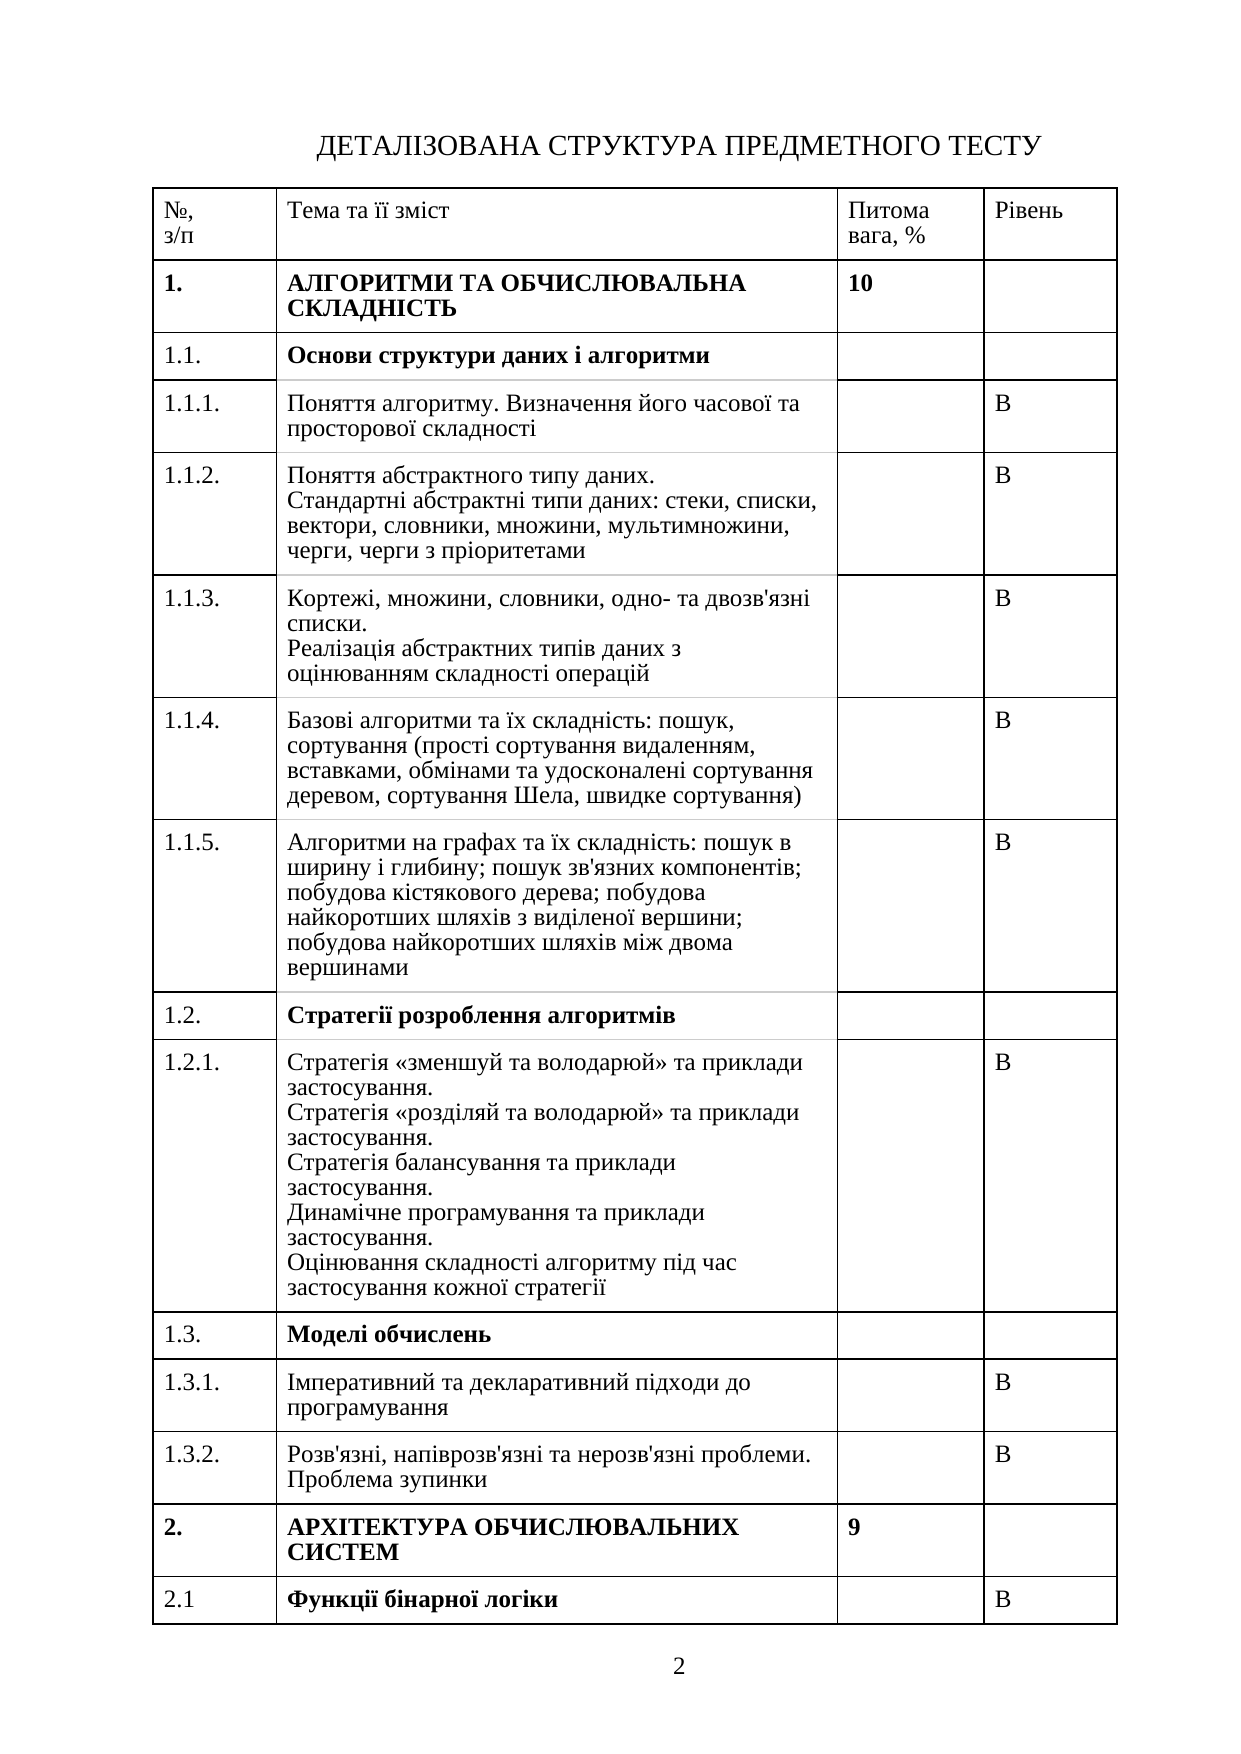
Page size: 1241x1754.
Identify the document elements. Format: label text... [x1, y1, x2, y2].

table_cell В [985, 576, 1116, 696]
table_cell В [985, 453, 1116, 574]
table_cell [838, 1313, 983, 1358]
table_cell 1.1. [154, 333, 276, 379]
table_cell 1.2.1. [154, 1040, 276, 1311]
table_cell В [985, 381, 1116, 452]
table_header Рівень [985, 189, 1116, 259]
table_cell 1.3.1. [154, 1360, 276, 1431]
table_cell [838, 453, 983, 574]
table_cell Алгоритми на графах та їх складність: пошук в ширину і глибину; пошук зв'язних компонентів; побудова кістякового дерева; побудова найкоротших шляхів з виділеної вершини; побудова найкоротших шляхів між двома вершинами [277, 820, 837, 991]
table_cell АРХІТЕКТУРА ОБЧИСЛЮВАЛЬНИХ СИСТЕМ [277, 1505, 837, 1576]
table_cell [985, 993, 1116, 1038]
table_cell Поняття абстрактного типу даних. Стандартні абстрактні типи даних: стеки, списки, вектори, словники, множини, мультимножини, черги, черги з пріоритетами [277, 453, 837, 574]
table_cell Функції бінарної логіки [277, 1577, 837, 1623]
table_cell [838, 698, 983, 819]
table_cell 1. [154, 261, 276, 332]
table_cell 2.1 [154, 1577, 276, 1623]
table_cell [985, 333, 1116, 379]
table_cell 2. [154, 1505, 276, 1576]
table_cell В [985, 1360, 1116, 1431]
table_cell Основи структури даних і алгоритми [277, 333, 837, 379]
table_cell [985, 261, 1116, 332]
table_cell [985, 1505, 1116, 1576]
table_cell [838, 1577, 983, 1623]
table_cell [838, 1040, 983, 1311]
table_cell В [985, 698, 1116, 819]
table_cell [985, 1313, 1116, 1358]
table_cell Стратегія «зменшуй та володарюй» та приклади застосування. Стратегія «розділяй та володарюй» та приклади застосування. Стратегія балансування та приклади застосування. Динамічне програмування та приклади застосування. Оцінювання складності алгоритму під час застосування кожної стратегії [277, 1040, 837, 1311]
table_cell 1.1.5. [154, 820, 276, 991]
table_cell В [985, 820, 1116, 991]
text ДЕТАЛІЗОВАНА СТРУКТУРА ПРЕДМЕТНОГО ТЕСТУ [177, 128, 1181, 162]
table_cell 10 [838, 261, 983, 332]
table_cell [838, 993, 983, 1038]
table_cell [838, 381, 983, 452]
table_cell [838, 820, 983, 991]
table_header Питома вага, % [838, 189, 983, 259]
table_cell [838, 1360, 983, 1431]
table_cell 1.2. [154, 993, 276, 1038]
table_cell Кортежі, множини, словники, одно- та двозв'язні списки. Реалізація абстрактних типів даних з оцінюванням складності операцій [277, 576, 837, 696]
table_cell [838, 1432, 983, 1503]
table_cell Моделі обчислень [277, 1313, 837, 1358]
table_cell В [985, 1432, 1116, 1503]
table_cell 1.1.2. [154, 453, 276, 574]
table_cell Імперативний та декларативний підходи до програмування [277, 1360, 837, 1431]
table_cell В [985, 1040, 1116, 1311]
table_cell 1.1.1. [154, 381, 276, 452]
table_cell Базові алгоритми та їх складність: пошук, сортування (прості сортування видаленням, вставками, обмінами та удосконалені сортування деревом, сортування Шела, швидке сортування) [277, 698, 837, 819]
table_header Тема та її зміст [277, 189, 837, 259]
table_cell Поняття алгоритму. Визначення його часової та просторової складності [277, 381, 837, 452]
table_cell [838, 576, 983, 696]
table_header №, з/п [154, 189, 276, 259]
table_cell [838, 333, 983, 379]
table_cell 1.3. [154, 1313, 276, 1358]
table_cell 9 [838, 1505, 983, 1576]
table_cell В [985, 1577, 1116, 1623]
table_cell АЛГОРИТМИ ТА ОБЧИСЛЮВАЛЬНА СКЛАДНІСТЬ [277, 261, 837, 332]
table_cell 1.3.2. [154, 1432, 276, 1503]
table_cell 1.1.3. [154, 576, 276, 696]
table_cell Стратегії розроблення алгоритмів [277, 993, 837, 1038]
table_cell Розв'язні, напіврозв'язні та нерозв'язні проблеми. Проблема зупинки [277, 1432, 837, 1503]
table_cell 1.1.4. [154, 698, 276, 819]
